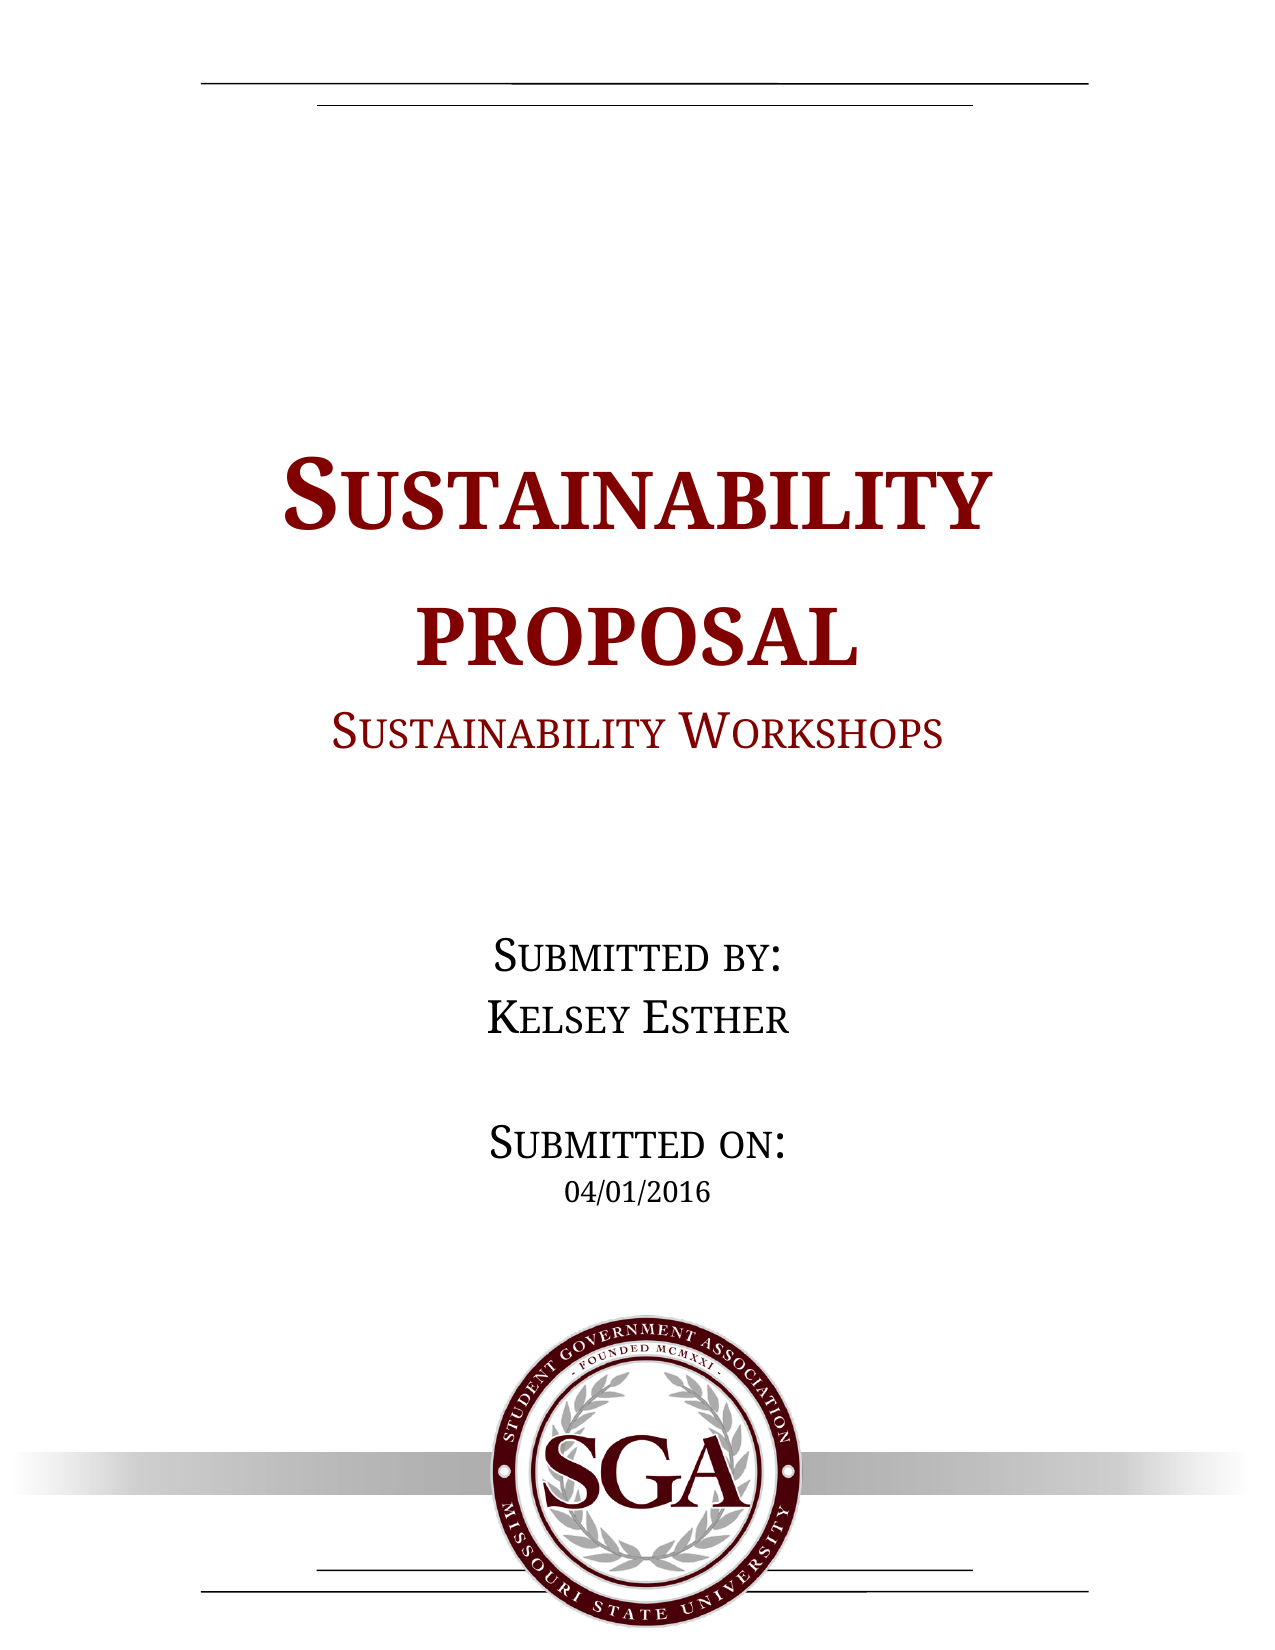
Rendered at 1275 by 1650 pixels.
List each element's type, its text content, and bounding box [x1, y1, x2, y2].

picture [0, 1302, 1259, 1641]
text 04/01/2016 [187, 1172, 1087, 1211]
text Submitted by: [187, 922, 1087, 984]
text Submitted on: [187, 1109, 1087, 1172]
text Sustainability proposal Sustainability Workshops [187, 422, 1087, 763]
text Kelsey Esther [187, 984, 1087, 1047]
